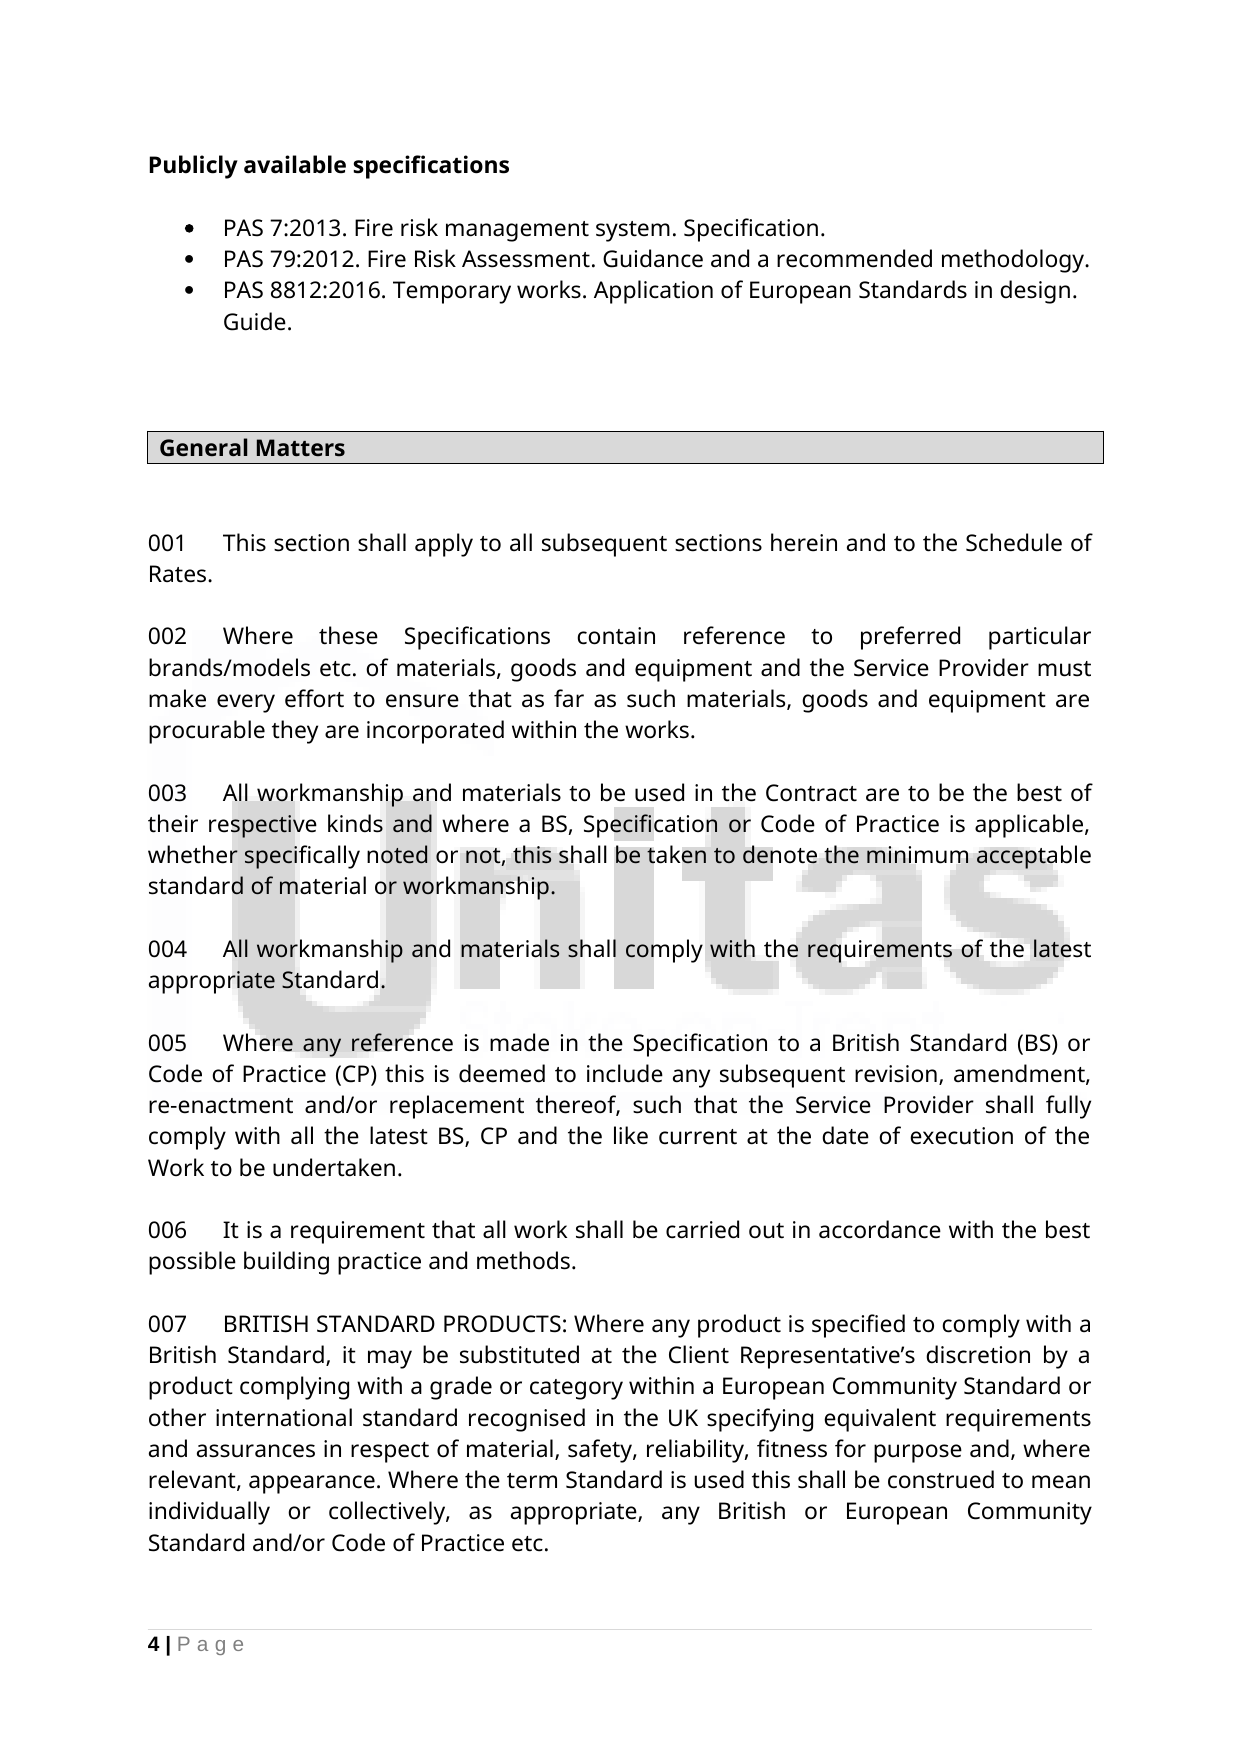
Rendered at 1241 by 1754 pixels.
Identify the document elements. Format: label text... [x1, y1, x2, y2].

list PAS 8812:2016. Temporary works. Application of European Standards in design. Guide. [185, 274, 1092, 337]
list PAS 7:2013. Fire risk management system. Specification. [185, 212, 1092, 243]
text 006 It is a requirement that all work shall be carried out in accordance with the best possible building practice and methods. [148, 1214, 1092, 1276]
text 002 Where these Specifications contain reference to preferred particular brands/models etc. of materials, goods and equipment and the Service Provider must make every effort to ensure that as far as such materials, goods and equipment are procurable they are incorporated within the works. [148, 620, 1092, 745]
text 003 All workmanship and materials to be used in the Contract are to be the best of their respective kinds and where a BS, Specification or Code of Practice is applicable, whether specifically noted or not, this shall be taken to denote the minimum acceptable standard of material or workmanship. [148, 776, 1092, 901]
text Publicly available specifications [148, 149, 1092, 181]
list PAS 79:2012. Fire Risk Assessment. Guidance and a recommended methodology. [185, 243, 1092, 274]
table_header General Matters [148, 432, 1103, 463]
text 005 Where any reference is made in the Specification to a British Standard (BS) or Code of Practice (CP) this is deemed to include any subsequent revision, amendment, re-enactment and/or replacement thereof, such that the Service Provider shall fully comply with all the latest BS, CP and the like current at the date of execution of the Work to be undertaken. [148, 1026, 1092, 1183]
text 004 All workmanship and materials shall comply with the requirements of the latest appropriate Standard. [148, 933, 1092, 995]
text 001 This section shall apply to all subsequent sections herein and to the Schedule of Rates. [148, 526, 1092, 589]
text 007 BRITISH STANDARD PRODUCTS: Where any product is specified to comply with a British Standard, it may be substituted at the Client Representative’s discretion by a product complying with a grade or category within a European Community Standard or other international standard recognised in the UK specifying equivalent requirements and assurances in respect of material, safety, reliability, fitness for purpose and, where relevant, appearance. Where the term Standard is used this shall be construed to mean individually or collectively, as appropriate, any British or European Community Standard and/or Code of Practice etc. [148, 1308, 1092, 1558]
